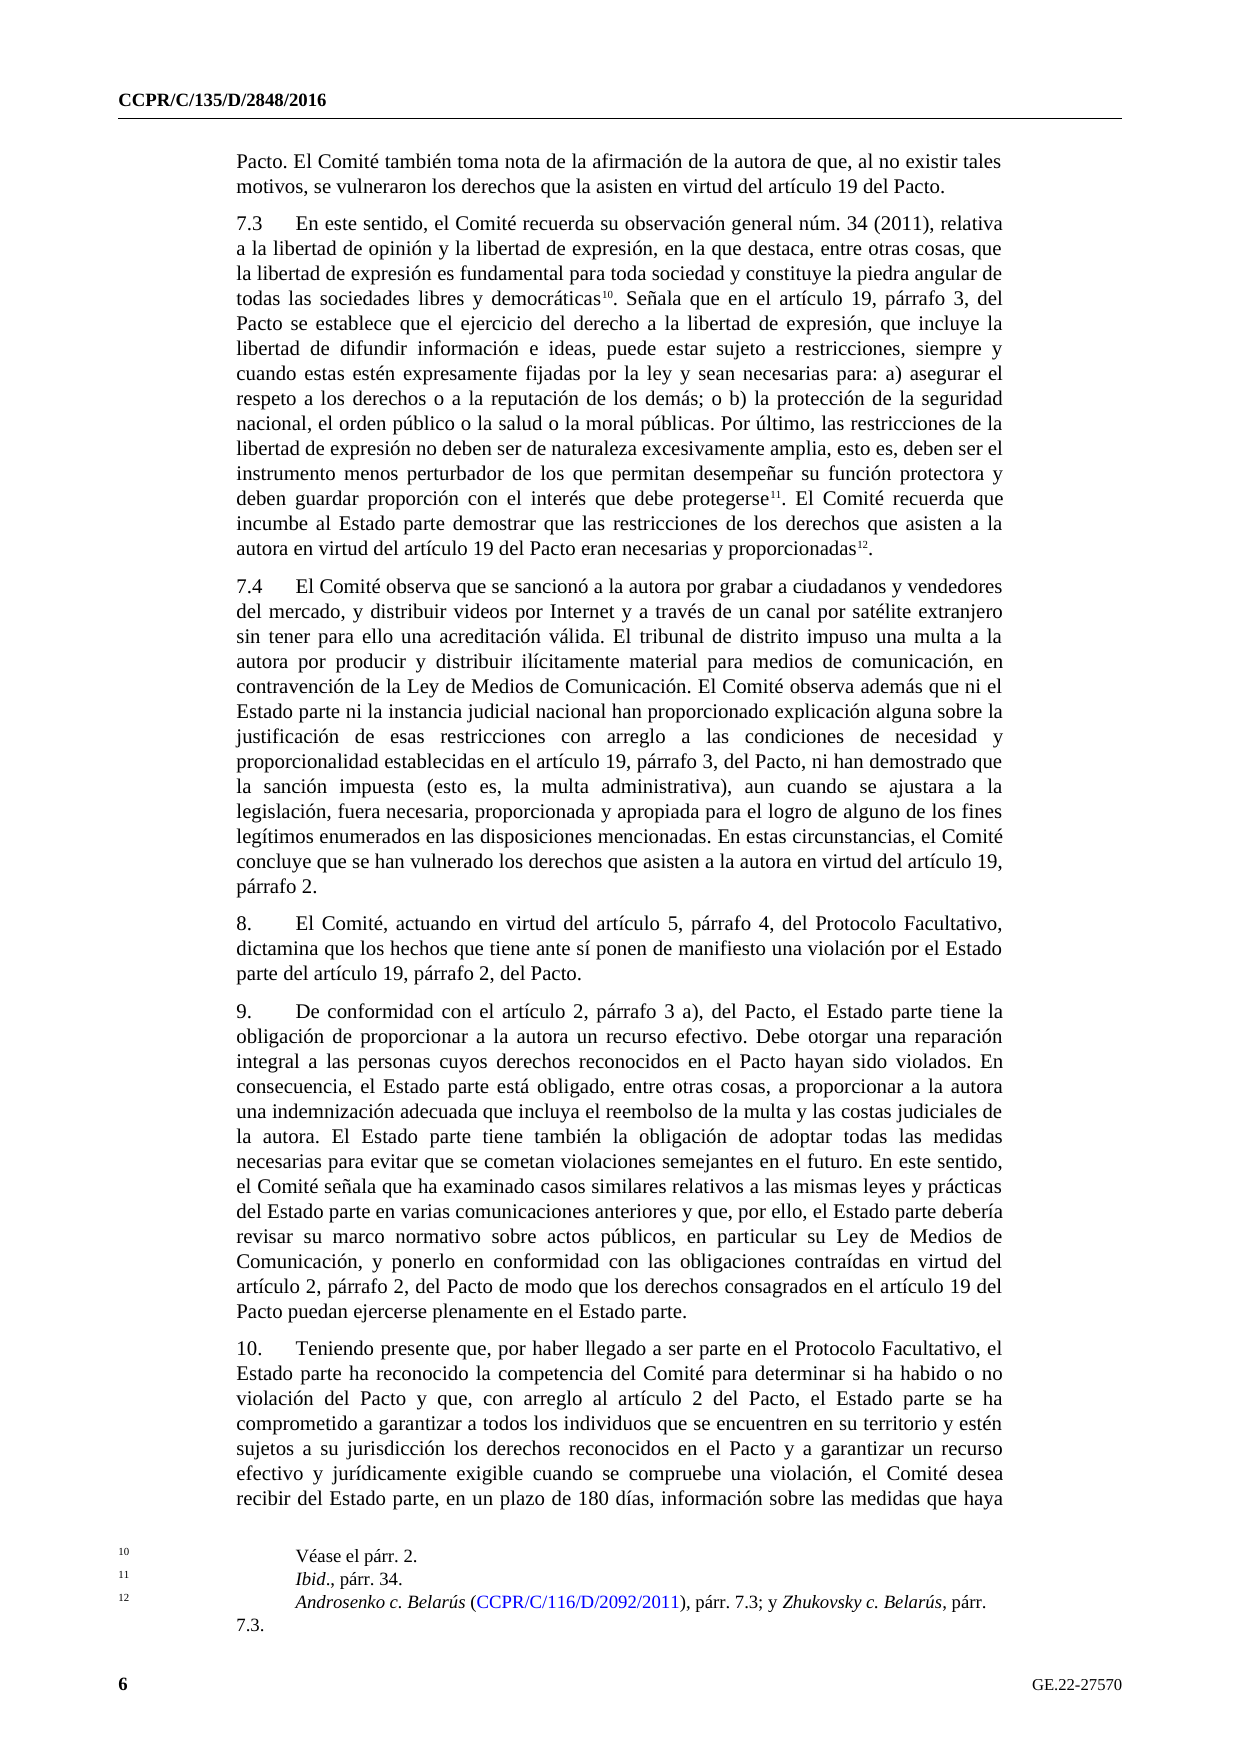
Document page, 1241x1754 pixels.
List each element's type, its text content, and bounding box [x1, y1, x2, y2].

text 7.4 El Comité observa que se sancionó a la autora por grabar a ciudadanos y vendedores del mercado, y distribuir videos por Internet y a través de un canal por satélite extranjero sin tener para ello una acreditación válida. El tribunal de distrito impuso una multa a la autora por producir y distribuir ilícitamente material para medios de comunicación, en contravención de la Ley de Medios de Comunicación. El Comité observa además que ni el Estado parte ni la instancia judicial nacional han proporcionado explicación alguna sobre la justificación de esas restricciones con arreglo a las condiciones de necesidad y proporcionalidad establecidas en el artículo 19, párrafo 3, del Pacto, ni han demostrado que la sanción impuesta (esto es, la multa administrativa), aun cuando se ajustara a la legislación, fuera necesaria, proporcionada y apropiada para el logro de alguno de los fines legítimos enumerados en las disposiciones mencionadas. En estas circunstancias, el Comité concluye que se han vulnerado los derechos que asisten a la autora en virtud del artículo 19, párrafo 2. [236, 573, 1004, 898]
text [236, 148, 1004, 198]
text 9. De conformidad con el artículo 2, párrafo 3 a), del Pacto, el Estado parte tiene la obligación de proporcionar a la autora un recurso efectivo. Debe otorgar una reparación integral a las personas cuyos derechos reconocidos en el Pacto hayan sido violados. En consecuencia, el Estado parte está obligado, entre otras cosas, a proporcionar a la autora una indemnización adecuada que incluya el reembolso de la multa y las costas judiciales de la autora. El Estado parte tiene también la obligación de adoptar todas las medidas necesarias para evitar que se cometan violaciones semejantes en el futuro. En este sentido, el Comité señala que ha examinado casos similares relativos a las mismas leyes y prácticas del Estado parte en varias comunicaciones anteriores y que, por ello, el Estado parte debería revisar su marco normativo sobre actos públicos, en particular su Ley de Medios de Comunicación, y ponerlo en conformidad con las obligaciones contraídas en virtud del artículo 2, párrafo 2, del Pacto de modo que los derechos consagrados en el artículo 19 del Pacto puedan ejercerse plenamente en el Estado parte. [236, 998, 1004, 1323]
text 7.3 En este sentido, el Comité recuerda su observación general núm. 34 (2011), relativa a la libertad de opinión y la libertad de expresión, en la que destaca, entre otras cosas, que la libertad de expresión es fundamental para toda sociedad y constituye la piedra angular de todas las sociedades libres y democráticas. Señala que en el artículo 19, párrafo 3, del Pacto se establece que el ejercicio del derecho a la libertad de expresión, que incluye la libertad de difundir información e ideas, puede estar sujeto a restricciones, siempre y cuando estas estén expresamente fijadas por la ley y sean necesarias para: a) asegurar el respeto a los derechos o a la reputación de los demás; o b) la protección de la seguridad nacional, el orden público o la salud o la moral públicas. Por último, las restricciones de la libertad de expresión no deben ser de naturaleza excesivamente amplia, esto es, deben ser el instrumento menos perturbador de los que permitan desempeñar su función protectora y deben guardar proporción con el interés que debe protegerse. El Comité recuerda que incumbe al Estado parte demostrar que las restricciones de los derechos que asisten a la autora en virtud del artículo 19 del Pacto eran necesarias y proporcionadas. [236, 210, 1004, 560]
text 8. El Comité, actuando en virtud del artículo 5, párrafo 4, del Protocolo Facultativo, dictamina que los hechos que tiene ante sí ponen de manifiesto una violación por el Estado parte del artículo 19, párrafo 2, del Pacto. [236, 910, 1004, 985]
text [236, 1335, 1004, 1510]
